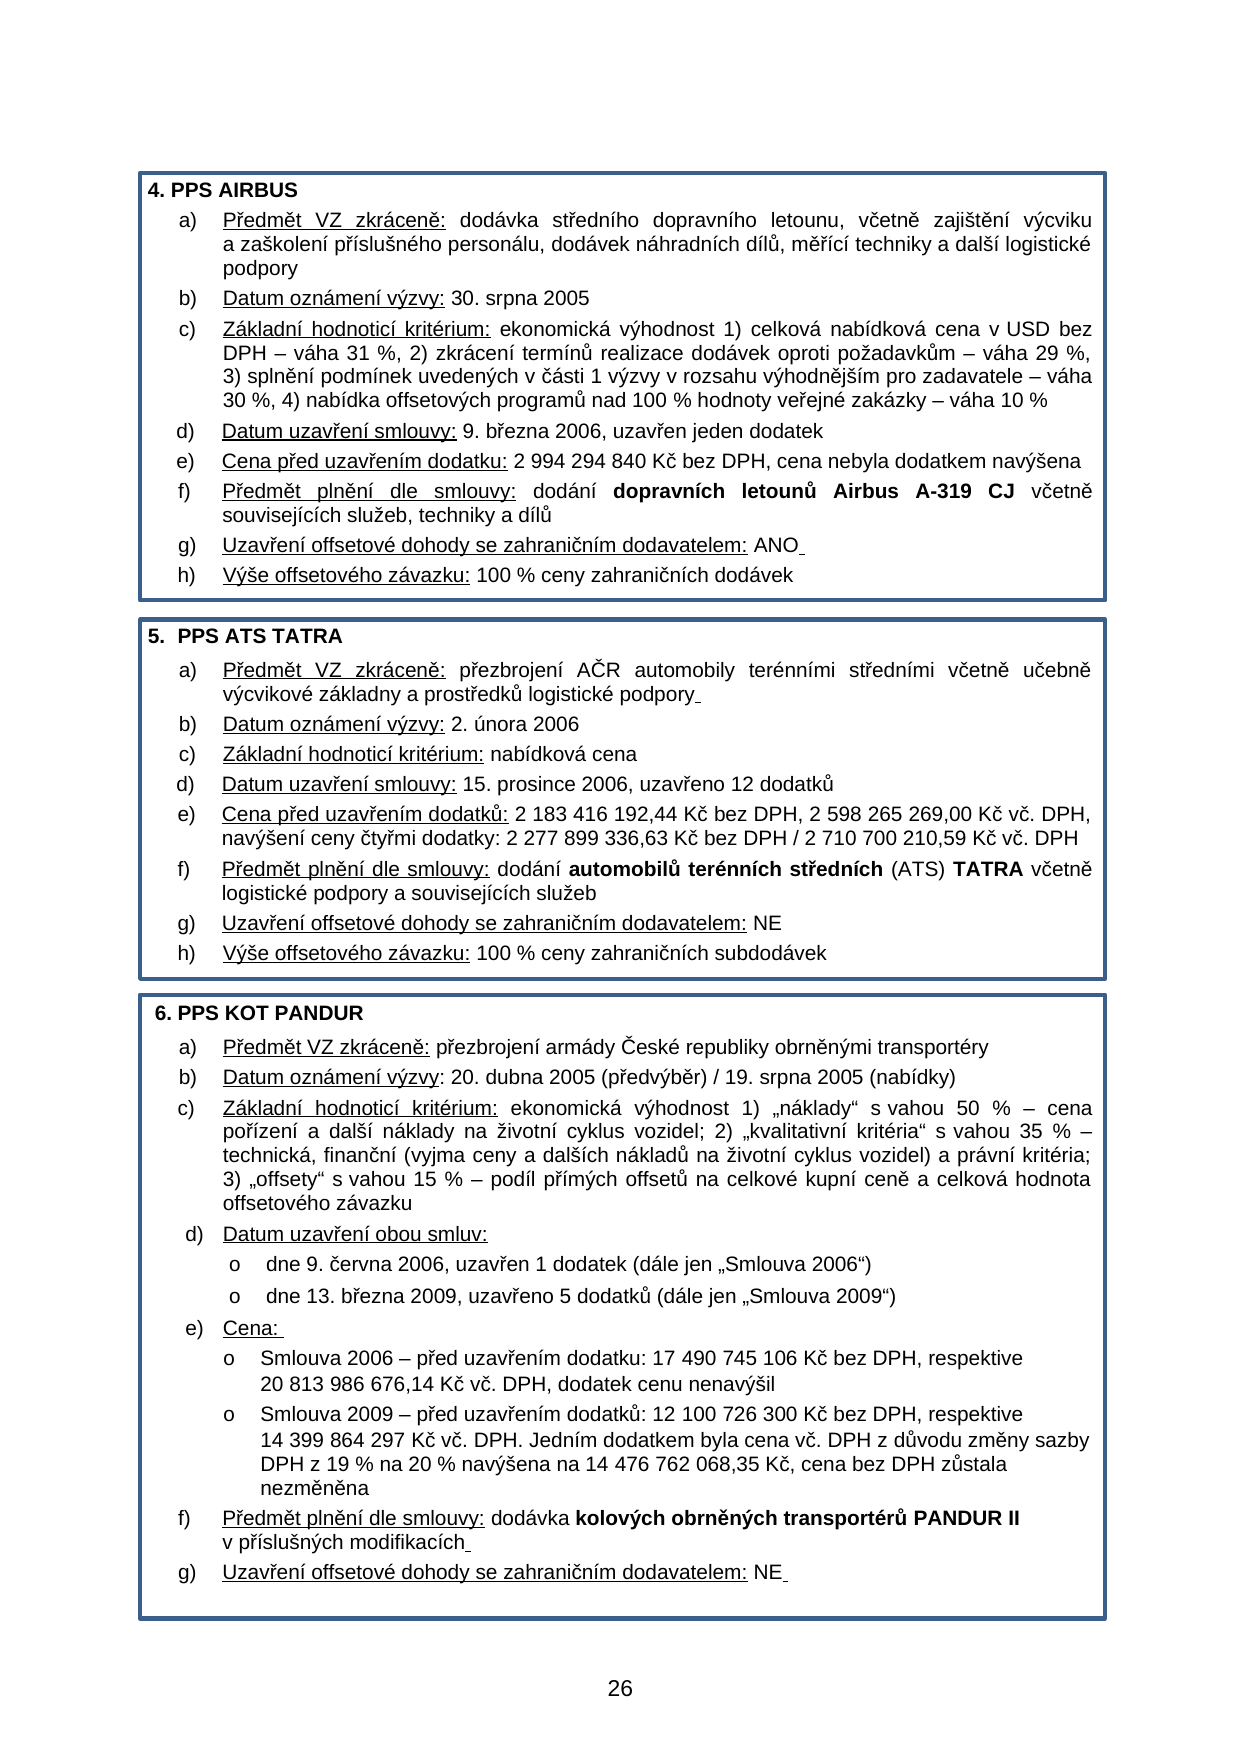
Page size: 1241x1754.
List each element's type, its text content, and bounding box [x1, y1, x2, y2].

list Smlouva 2009 – před uzavřením dodatků: 12 100 726 300 Kč bez DPH, respektive 14 399 864 297 Kč vč. DPH. Jedním dodatkem byla cena vč. DPH z důvodu změny sazby DPH z 19 % na 20 % navýšena na 14 476 762 068,35 Kč, cena bez DPH zůstala nezměněna [223, 1402, 1092, 1500]
list Uzavření offsetové dohody se zahraničním dodavatelem: ANO [178, 533, 1092, 557]
list dne 9. června 2006, uzavřen 1 dodatek (dále jen „Smlouva 2006“) [228, 1252, 1092, 1277]
text 4. PPS AIRBUS [148, 178, 1092, 202]
list Cena: [185, 1316, 1092, 1340]
list Smlouva 2006 – před uzavřením dodatku: 17 490 745 106 Kč bez DPH, respektive 20 813 986 676,14 Kč vč. DPH, dodatek cenu nenavýšil [223, 1346, 1092, 1396]
list Datum oznámení výzvy: 30. srpna 2005 [178, 286, 1092, 310]
list PPS ATS TATRA [148, 624, 1092, 648]
list Datum uzavření obou smluv: [185, 1221, 1092, 1245]
list Základní hodnoticí kritérium: ekonomická výhodnost 1) celková nabídková cena v USD bez DPH – váha 31 %, 2) zkrácení termínů realizace dodávek oproti požadavkům – váha 29 %, 3) splnění podmínek uvedených v části 1 výzvy v rozsahu výhodnějším pro zadavatele – váha 30 %, 4) nabídka offsetových programů nad 100 % hodnoty veřejné zakázky – váha 10 % [178, 316, 1092, 412]
list Datum uzavření smlouvy: 15. prosince 2006, uzavřeno 12 dodatků [176, 772, 1092, 796]
list Předmět VZ zkráceně: přezbrojení AČR automobily terénními středními včetně učebně výcvikové základny a prostředků logistické podpory [178, 657, 1092, 705]
list Předmět plnění dle smlouvy: dodávka kolových obrněných transportérů PANDUR II v příslušných modifikacích [178, 1506, 1092, 1554]
list Výše offsetového závazku: 100 % ceny zahraničních subdodávek [177, 941, 1092, 965]
list Základní hodnoticí kritérium: ekonomická výhodnost 1) „náklady“ s vahou 50 % – cena pořízení a další náklady na životní cyklus vozidel; 2) „kvalitativní kritéria“ s vahou 35 % – technická, finanční (vyjma ceny a dalších nákladů na životní cyklus vozidel) a právní kritéria; 3) „offsety“ s vahou 15 % – podíl přímých offsetů na celkové kupní ceně a celková hodnota offsetového závazku [177, 1095, 1092, 1215]
list Předmět VZ zkráceně: přezbrojení armády České republiky obrněnými transportéry [178, 1035, 1092, 1059]
list dne 13. března 2009, uzavřeno 5 dodatků (dále jen „Smlouva 2009“) [228, 1284, 1092, 1309]
list Předmět plnění dle smlouvy: dodání automobilů terénních středních (ATS) TATRA včetně logistické podpory a souvisejících služeb [177, 856, 1092, 904]
list Datum uzavření smlouvy: 9. března 2006, uzavřen jeden dodatek [176, 418, 1092, 442]
list Výše offsetového závazku: 100 % ceny zahraničních dodávek [177, 563, 1092, 587]
list Uzavření offsetové dohody se zahraničním dodavatelem: NE [177, 911, 1092, 934]
list Cena před uzavřením dodatků: 2 183 416 192,44 Kč bez DPH, 2 598 265 269,00 Kč vč. DPH, navýšení ceny čtyřmi dodatky: 2 277 899 336,63 Kč bez DPH / 2 710 700 210,59 Kč vč. DPH [177, 802, 1092, 850]
list Cena před uzavřením dodatku: 2 994 294 840 Kč bez DPH, cena nebyla dodatkem navýšena [176, 449, 1092, 473]
list Datum oznámení výzvy: 2. února 2006 [178, 712, 1092, 736]
list Uzavření offsetové dohody se zahraničním dodavatelem: NE [178, 1560, 1092, 1584]
list Základní hodnoticí kritérium: nabídková cena [178, 742, 1092, 766]
list Předmět plnění dle smlouvy: dodání dopravních letounů Airbus A-319 CJ včetně souvisejících služeb, techniky a dílů [178, 479, 1092, 527]
list Předmět VZ zkráceně: dodávka středního dopravního letounu, včetně zajištění výcviku a zaškolení příslušného personálu, dodávek náhradních dílů, měřící techniky a další logistické podpory [178, 208, 1092, 280]
list PPS KOT PANDUR [154, 1001, 1092, 1025]
list Datum oznámení výzvy: 20. dubna 2005 (předvýběr) / 19. srpna 2005 (nabídky) [178, 1065, 1092, 1089]
